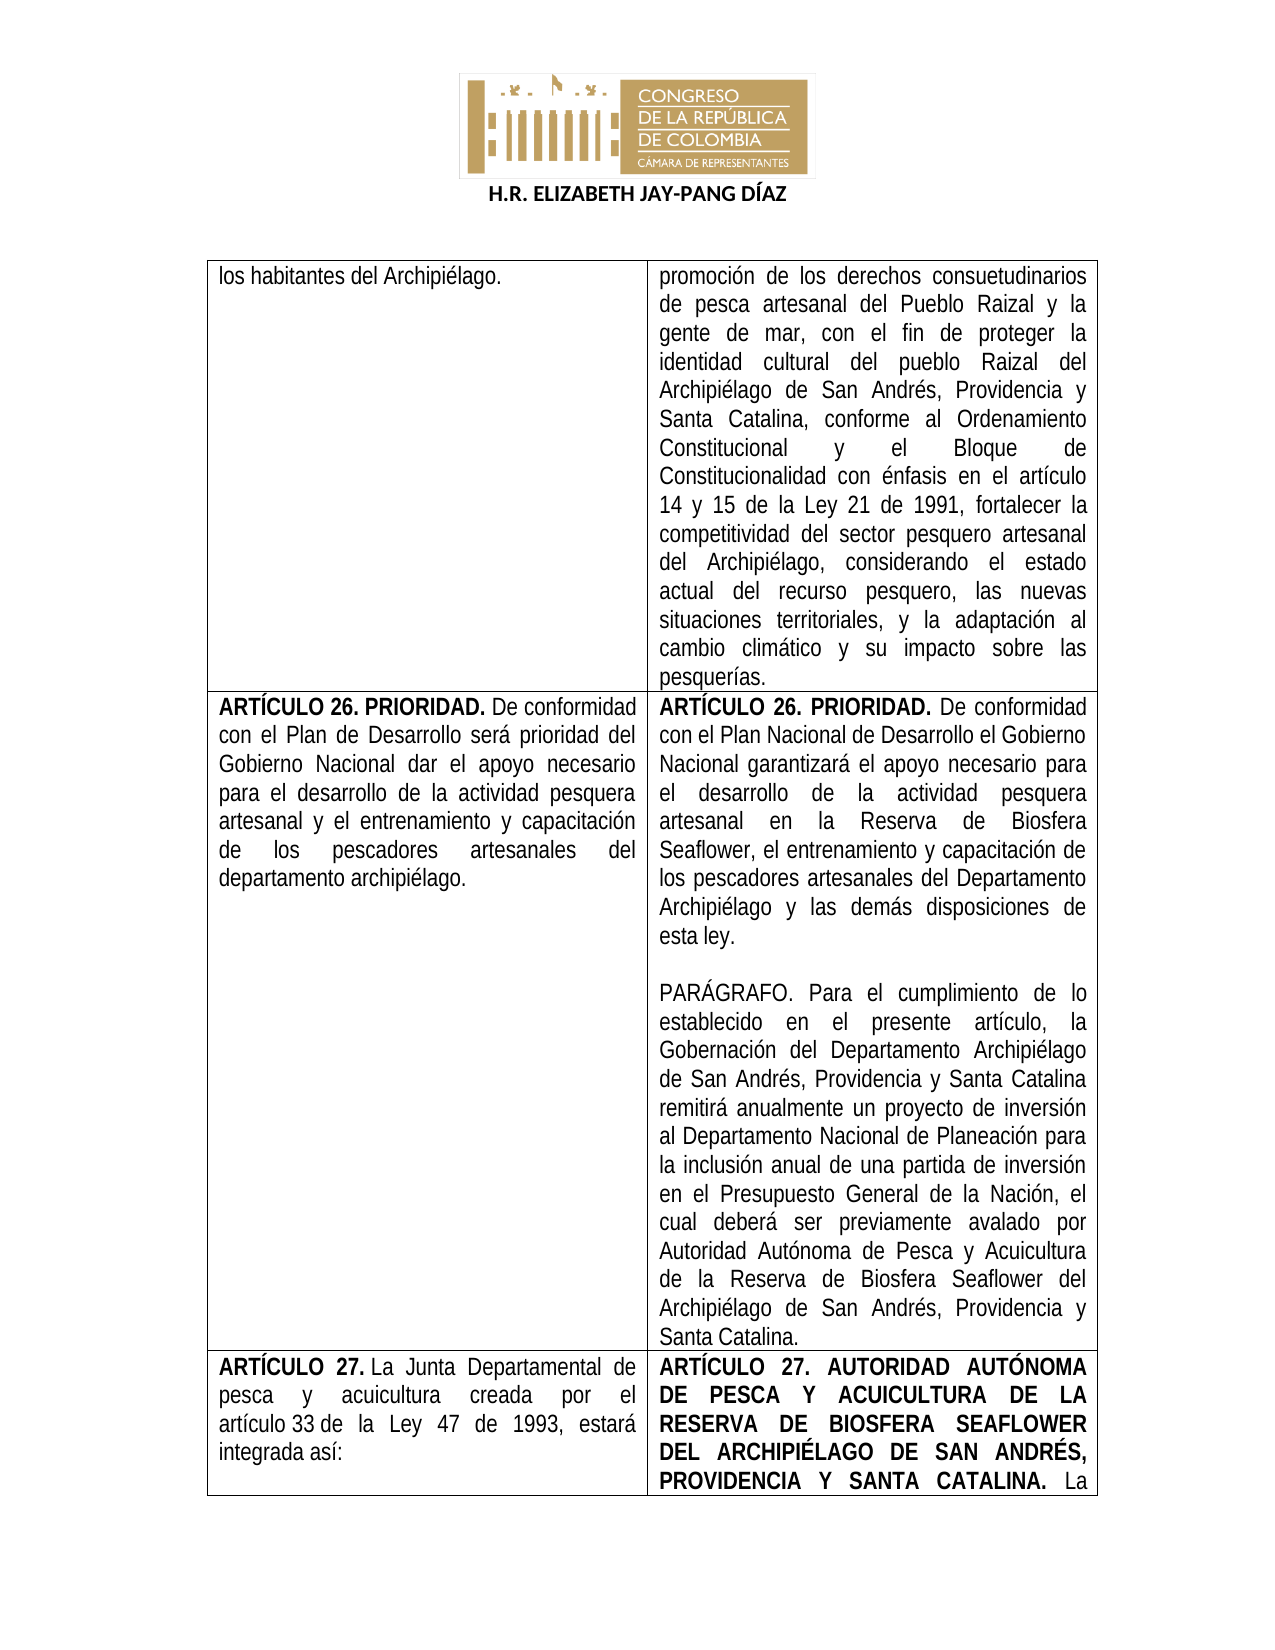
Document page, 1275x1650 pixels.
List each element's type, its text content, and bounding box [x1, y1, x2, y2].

picture [459, 73, 816, 179]
table_cell ARTÍCULO 26. PRIORIDAD. De conformidad con el Plan Nacional de Desarrollo el Gobierno Nacional garantizará el apoyo necesario para el desarrollo de la actividad pesquera artesanal en la Reserva de Biosfera Seaflower, el entrenamiento y capacitación de los pescadores artesanales del Departamento Archipiélago y las demás disposiciones de esta ley. PARÁGRAFO. Para el cumplimiento de lo establecido en el presente artículo, la Gobernación del Departamento Archipiélago de San Andrés, Providencia y Santa Catalina remitirá anualmente un proyecto de inversión al Departamento Nacional de Planeación para la inclusión anual de una partida de inversión en el Presupuesto General de la Nación, el cual deberá ser previamente avalado por Autoridad Autónoma de Pesca y Acuicultura de la Reserva de Biosfera Seaflower del Archipiélago de San Andrés, Providencia y Santa Catalina. [648, 692, 1097, 1350]
table_cell ARTÍCULO 26. PRIORIDAD. De conformidad con el Plan de Desarrollo será prioridad del Gobierno Nacional dar el apoyo necesario para el desarrollo de la actividad pesquera artesanal y el entrenamiento y capacitación de los pescadores artesanales del departamento archipiélago. [208, 692, 647, 1350]
